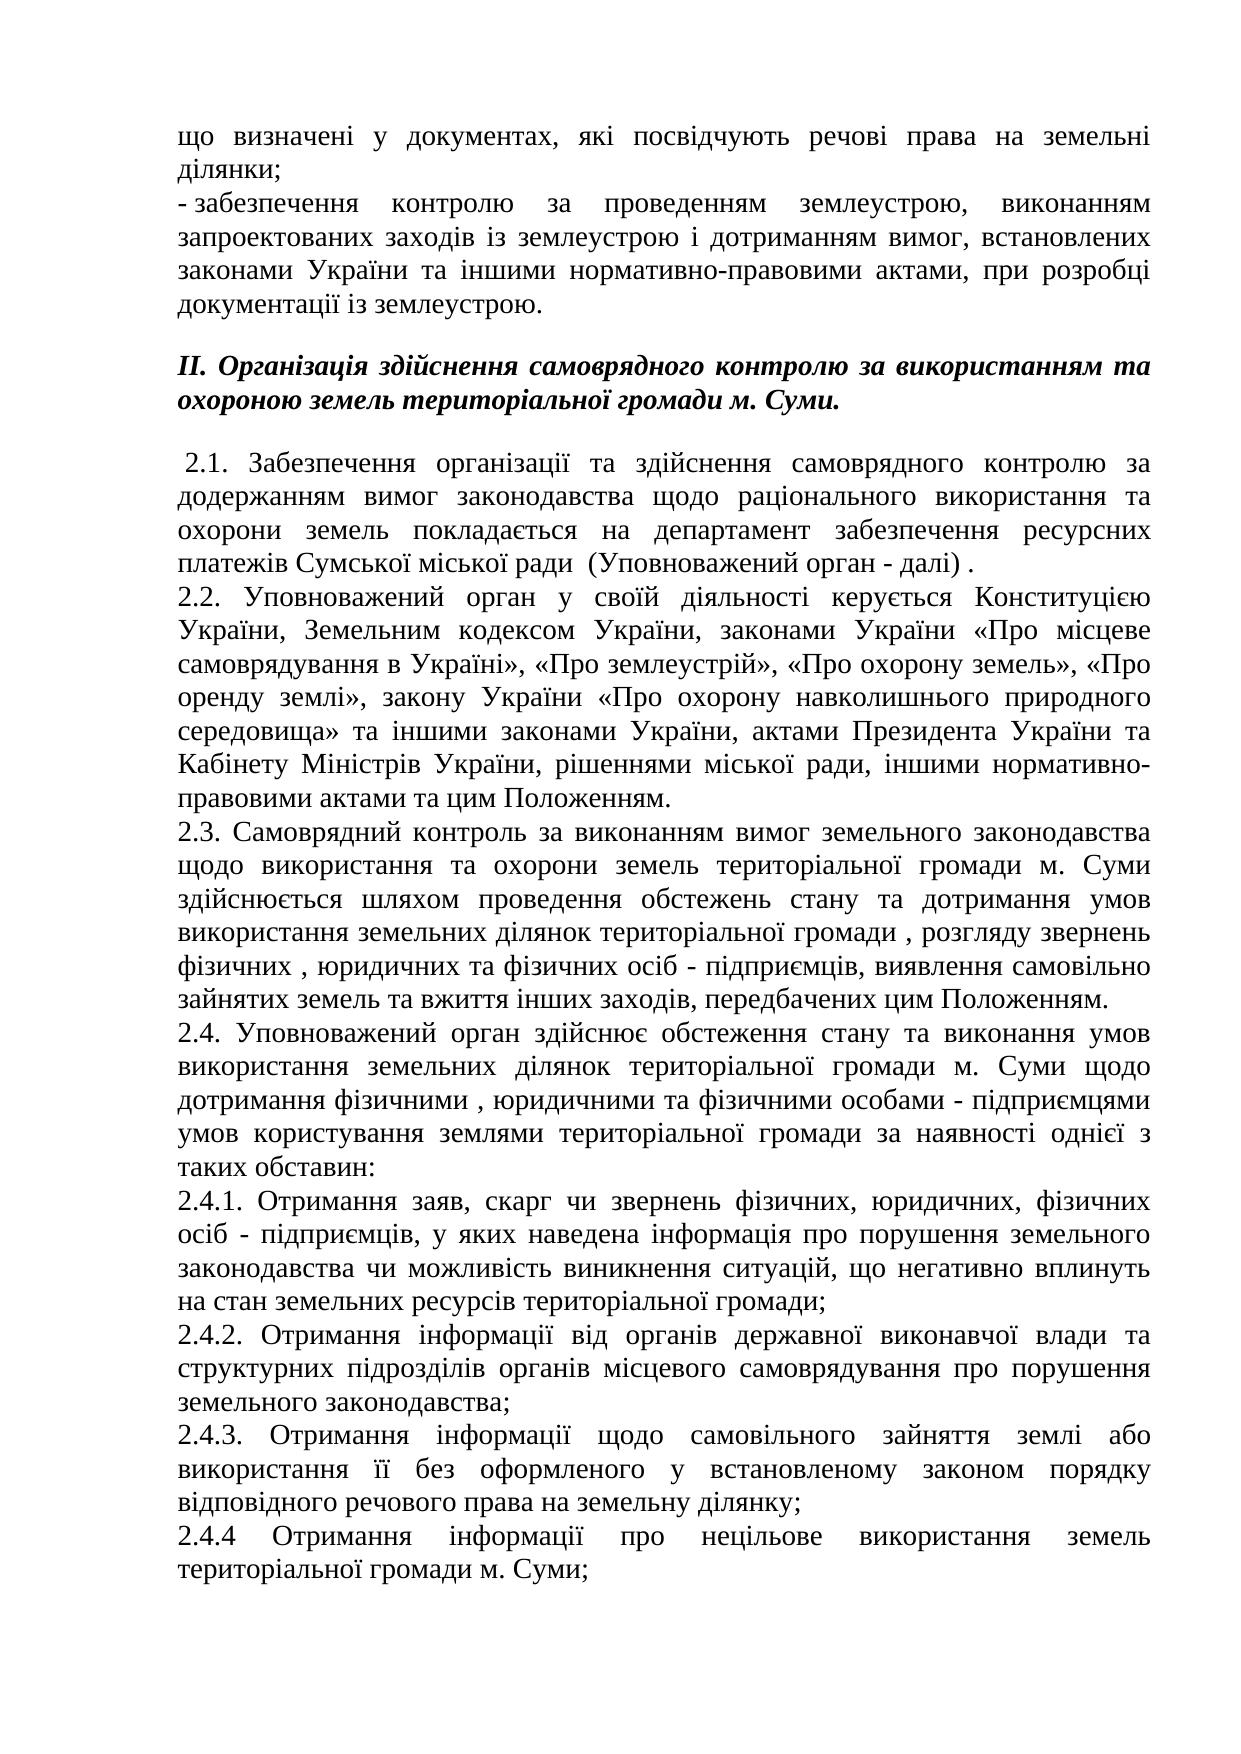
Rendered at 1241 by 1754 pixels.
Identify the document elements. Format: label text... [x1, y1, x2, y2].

text - забезпечення контролю за проведенням землеустрою, виконанням запроектованих заходів із землеустрою і дотриманням вимог, встановлених законами України та іншими нормативно-правовими актами, при розробці документації із землеустрою. [177, 185, 1152, 319]
text 2.2. Уповноважений орган у своїй діяльності керується Конституцією України, Земельним кодексом України, законами України «Про місцеве самоврядування в Україні», «Про землеустрій», «Про охорону земель», «Про оренду землі», закону України «Про охорону навколишнього природного середовища» та іншими законами України, актами Президента України та Кабінету Міністрів України, рішеннями міської ради, іншими нормативно-правовими актами та цим Положенням. [177, 579, 1152, 814]
text II. Організація здійснення самоврядного контролю за використанням та охороною земель територіальної громади м. Суми. [177, 348, 1152, 416]
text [177, 118, 1152, 185]
text 2.4.3. Отримання інформації щодо самовільного зайняття землі або використання її без оформленого у встановленому законом порядку відповідного речового права на земельну ділянку; [177, 1417, 1152, 1518]
text 2.3. Самоврядний контроль за виконанням вимог земельного законодавства щодо використання та охорони земель територіальної громади м. Суми здійснюється шляхом проведення обстежень стану та дотримання умов використання земельних ділянок територіальної громади , розгляду звернень фізичних , юридичних та фізичних осіб - підприємців, виявлення самовільно зайнятих земель та вжиття інших заходів, передбачених цим Положенням. [177, 814, 1152, 1015]
text 2.4. Уповноважений орган здійснює обстеження стану та виконання умов використання земельних ділянок територіальної громади м. Суми щодо дотримання фізичними , юридичними та фізичними особами - підприємцями умов користування землями територіальної громади за наявності однієї з таких обставин: [177, 1015, 1152, 1183]
text 2.4.1. Отримання заяв, скарг чи звернень фізичних, юридичних, фізичних осіб - підприємців, у яких наведена інформація про порушення земельного законодавства чи можливість виникнення ситуацій, що негативно вплинуть на стан земельних ресурсів територіальної громади; [177, 1183, 1152, 1317]
text 2.1. Забезпечення організації та здійснення самоврядного контролю за додержанням вимог законодавства щодо раціонального використання та охорони земель покладається на департамент забезпечення ресурсних платежів Сумської міської ради (Уповноважений орган - далі) . [177, 445, 1152, 579]
text 2.4.4 Отримання інформації про нецільове використання земель територіальної громади м. Суми; [177, 1518, 1152, 1585]
text 2.4.2. Отримання інформації від органів державної виконавчої влади та структурних підрозділів органів місцевого самоврядування про порушення земельного законодавства; [177, 1317, 1152, 1417]
